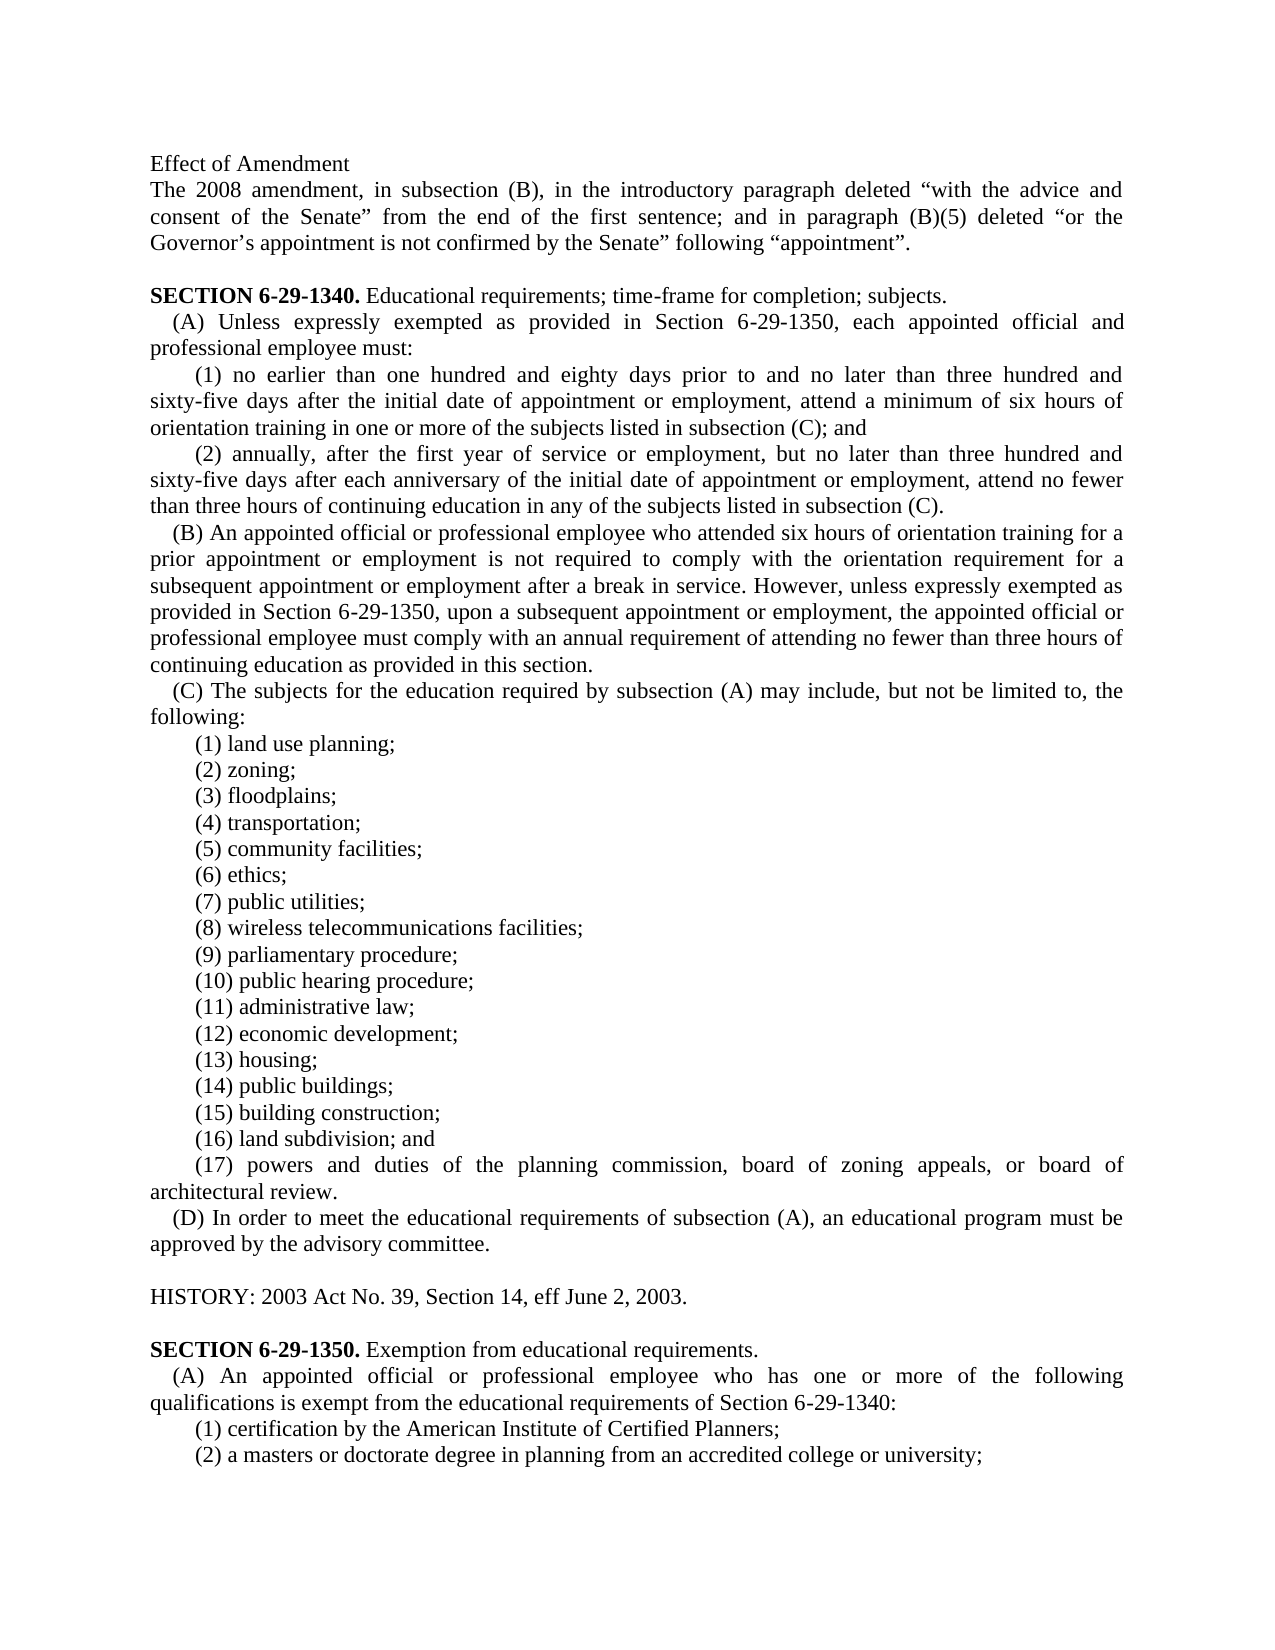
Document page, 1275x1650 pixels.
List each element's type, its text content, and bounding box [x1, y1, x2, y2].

text (B) An appointed official or professional employee who attended six hours of orientation training for a prior appointment or employment is not required to comply with the orientation requirement for a subsequent appointment or employment after a break in service. However, unless expressly exempted as provided in Section 6-29-1350, upon a subsequent appointment or employment, the appointed official or professional employee must comply with an annual requirement of attending no fewer than three hours of continuing education as provided in this section. [150, 519, 1125, 677]
text (8) wireless telecommunications facilities; [150, 914, 1125, 941]
text (4) transportation; [150, 809, 1125, 835]
text (10) public hearing procedure; [150, 967, 1125, 993]
text (15) building construction; [150, 1099, 1125, 1125]
text SECTION 6-29-1340. Educational requirements; time-frame for completion; subjects. [150, 282, 1125, 308]
text (12) economic development; [150, 1020, 1125, 1046]
text (2) annually, after the first year of service or employment, but no later than three hundred and sixty-five days after each anniversary of the initial date of appointment or employment, attend no fewer than three hours of continuing education in any of the subjects listed in subsection (C). [150, 440, 1125, 519]
text (1) land use planning; [150, 730, 1125, 756]
text (1) certification by the American Institute of Certified Planners; [150, 1415, 1125, 1441]
text Effect of Amendment [150, 150, 1125, 176]
text (7) public utilities; [150, 888, 1125, 914]
text (11) administrative law; [150, 993, 1125, 1020]
text (5) community facilities; [150, 835, 1125, 862]
text (1) no earlier than one hundred and eighty days prior to and no later than three hundred and sixty-five days after the initial date of appointment or employment, attend a minimum of six hours of orientation training in one or more of the subjects listed in subsection (C); and [150, 361, 1125, 440]
text (2) a masters or doctorate degree in planning from an accredited college or university; [150, 1441, 1125, 1468]
text (A) Unless expressly exempted as provided in Section 6-29-1350, each appointed official and professional employee must: [150, 308, 1125, 361]
text The 2008 amendment, in subsection (B), in the introductory paragraph deleted “with the advice and consent of the Senate” from the end of the first sentence; and in paragraph (B)(5) deleted “or the Governor’s appointment is not confirmed by the Senate” following “appointment”. [150, 176, 1125, 255]
text (13) housing; [150, 1046, 1125, 1072]
text SECTION 6-29-1350. Exemption from educational requirements. [150, 1336, 1125, 1362]
text (9) parliamentary procedure; [150, 941, 1125, 967]
text (14) public buildings; [150, 1072, 1125, 1099]
text (16) land subdivision; and [150, 1125, 1125, 1151]
text HISTORY: 2003 Act No. 39, Section 14, eff June 2, 2003. [150, 1283, 1125, 1309]
text (6) ethics; [150, 862, 1125, 888]
text (C) The subjects for the education required by subsection (A) may include, but not be limited to, the following: [150, 677, 1125, 730]
text (3) floodplains; [150, 782, 1125, 809]
text (D) In order to meet the educational requirements of subsection (A), an educational program must be approved by the advisory committee. [150, 1204, 1125, 1257]
text (17) powers and duties of the planning commission, board of zoning appeals, or board of architectural review. [150, 1151, 1125, 1204]
text (A) An appointed official or professional employee who has one or more of the following qualifications is exempt from the educational requirements of Section 6-29-1340: [150, 1362, 1125, 1415]
text (2) zoning; [150, 756, 1125, 782]
